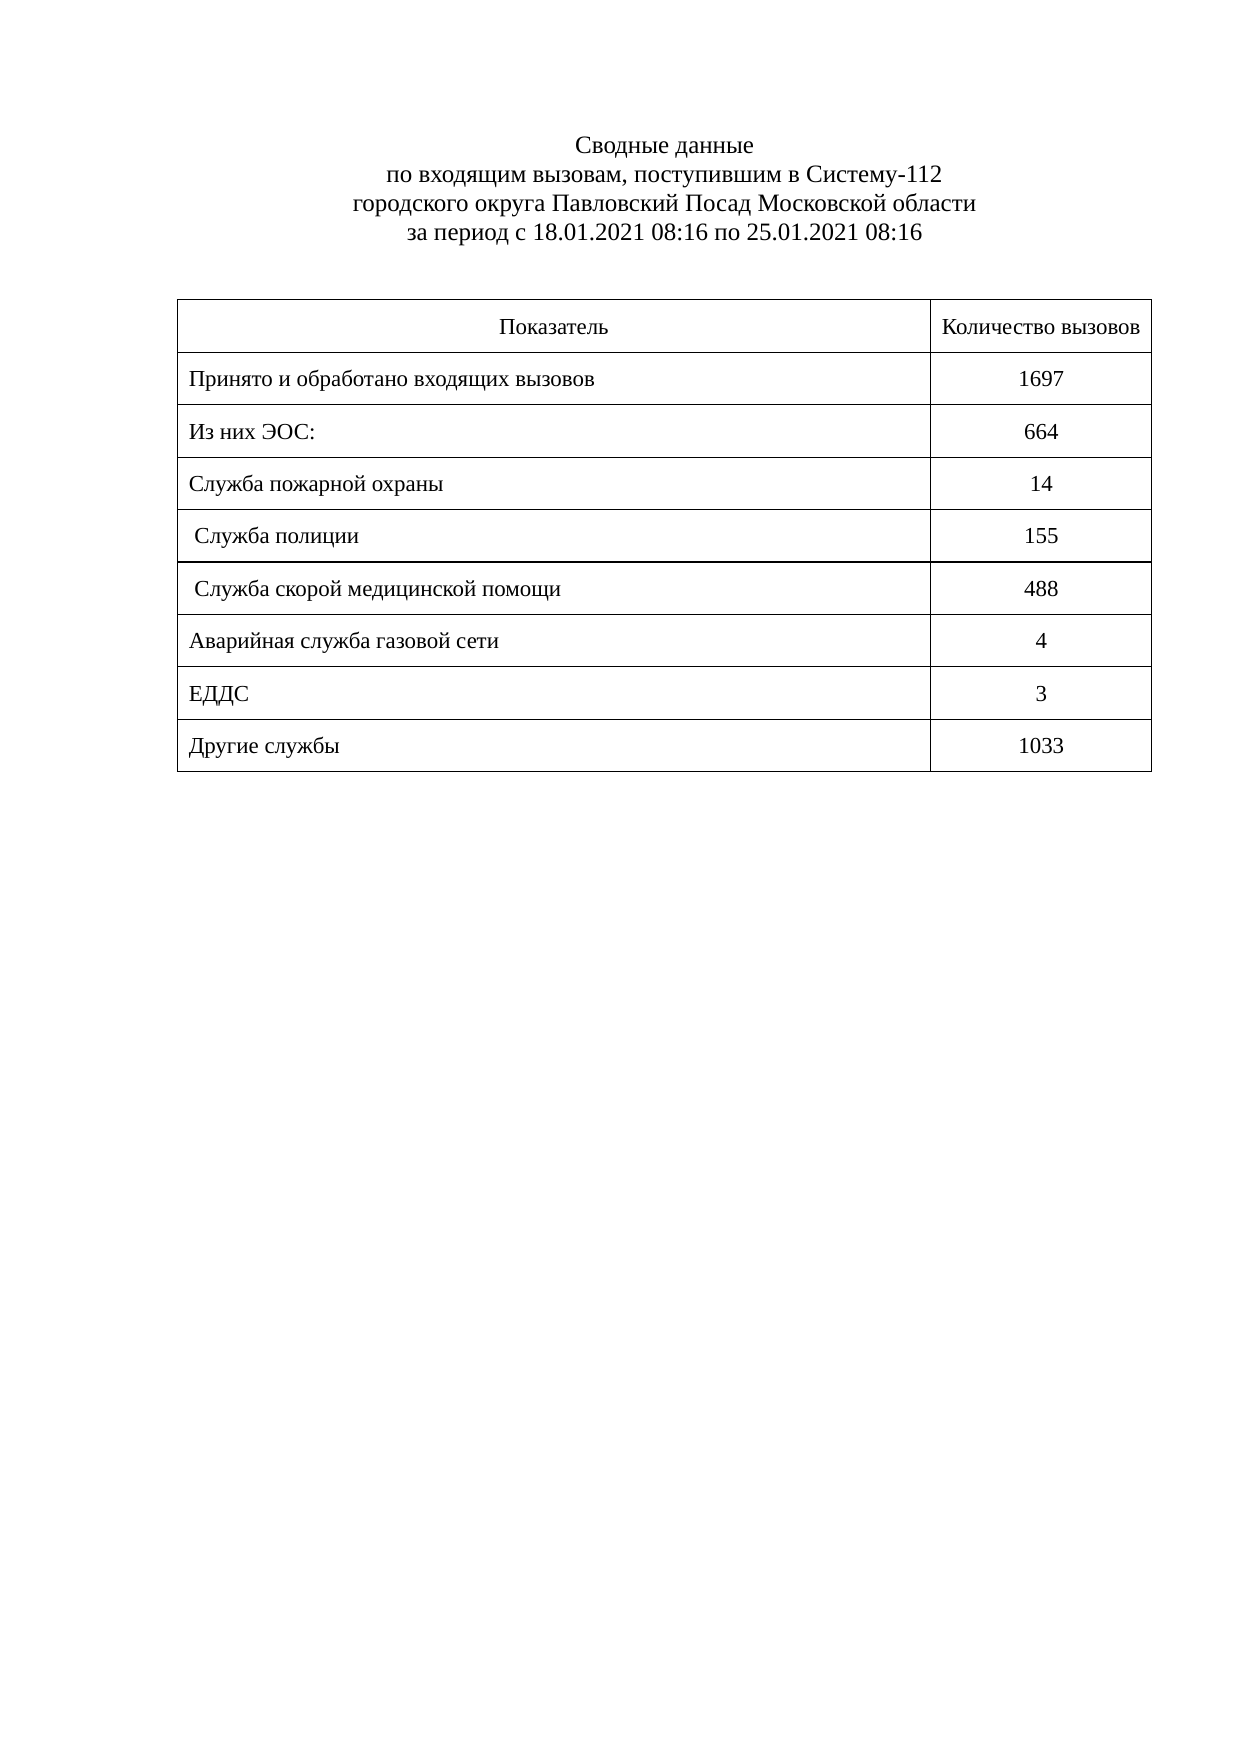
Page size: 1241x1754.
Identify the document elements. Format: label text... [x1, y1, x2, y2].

table_cell 1033 [931, 720, 1151, 771]
table_cell Другие службы [178, 720, 930, 771]
table_header Показатель [178, 300, 930, 352]
table_cell Служба скорой медицинской помощи [178, 563, 930, 614]
table_cell Служба пожарной охраны [178, 458, 930, 509]
table_header Количество вызовов [931, 300, 1151, 352]
table_cell Аварийная служба газовой сети [178, 615, 930, 666]
table_cell 488 [931, 563, 1151, 614]
table_cell 664 [931, 405, 1151, 457]
table_cell 1697 [931, 353, 1151, 404]
table_cell 4 [931, 615, 1151, 666]
table_cell 3 [931, 667, 1151, 718]
text Сводные данные по входящим вызовам, поступившим в Систему-112 городского округа Павловский Посад Московской области за период с 18.01.2021 08:16 по 25.01.2021 08:16 [177, 131, 1152, 246]
table_cell Из них ЭОС: [178, 405, 930, 457]
table_cell ЕДДС [178, 667, 930, 718]
table_cell 155 [931, 510, 1151, 561]
table_cell Принято и обработано входящих вызовов [178, 353, 930, 404]
table_cell Служба полиции [178, 510, 930, 561]
table_cell 14 [931, 458, 1151, 509]
